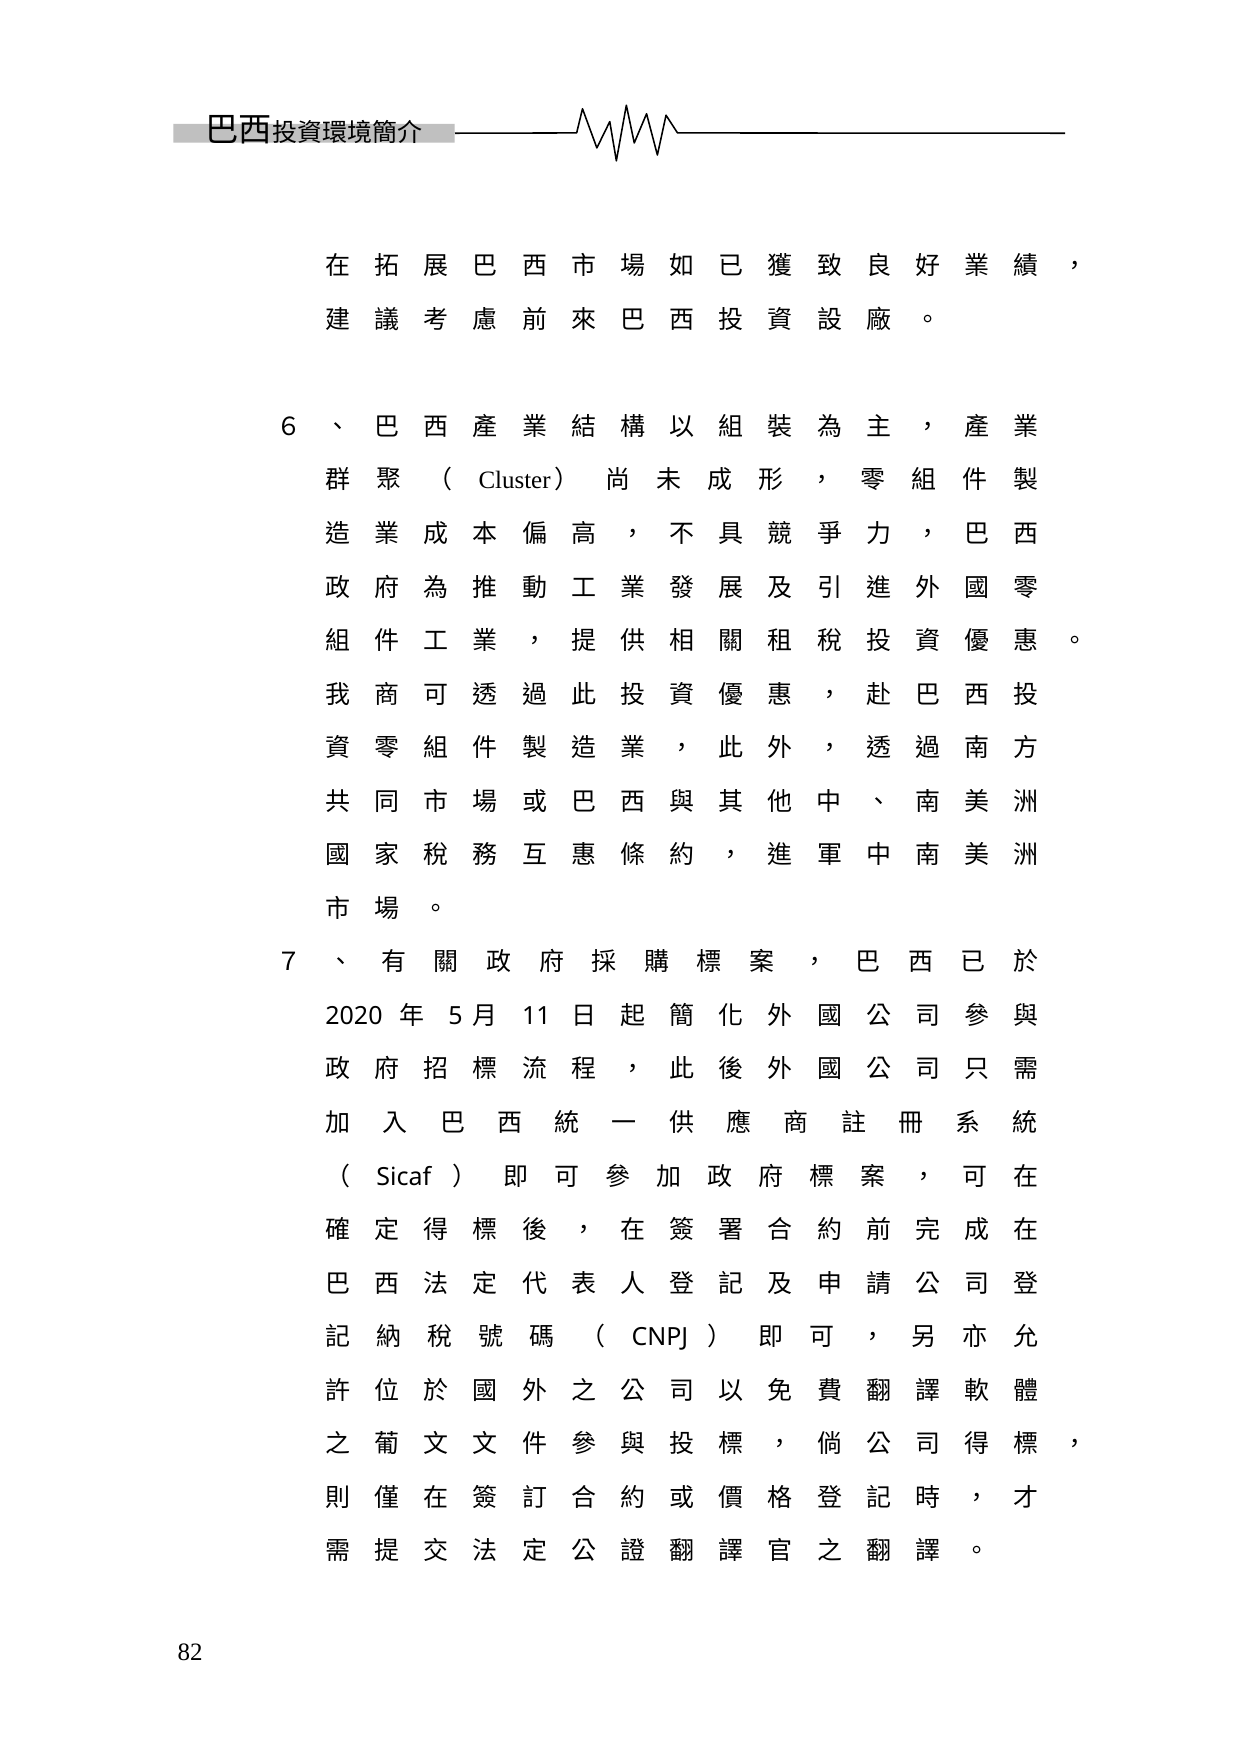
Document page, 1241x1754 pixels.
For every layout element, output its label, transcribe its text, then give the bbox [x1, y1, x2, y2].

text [276, 237, 1063, 344]
text ７、有關政府採購標案，巴西已於2020年5月11日起簡化外國公司參與政府招標流程，此後外國公司只需加入巴西統一供應商註冊系統（Sicaf）即可參加政府標案，可在確定得標後，在簽署合約前完成在巴西法定代表人登記及申請公司登記納稅號碼（CNPJ）即可，另亦允許位於國外之公司以免費翻譯軟體之葡文文件參與投標，倘公司得標，則僅在簽訂合約或價格登記時，才需提交法定公證翻譯官之翻譯。 [276, 933, 1063, 1576]
text ６、巴西產業結構以組裝為主，產業群聚（Cluster）尚未成形，零組件製造業成本偏高，不具競爭力，巴西政府為推動工業發展及引進外國零組件工業，提供相關租稅投資優惠。我商可透過此投資優惠，赴巴西投資零組件製造業，此外，透過南方共同市場或巴西與其他中、南美洲國家稅務互惠條約，進軍中南美洲市場。 [276, 398, 1063, 933]
